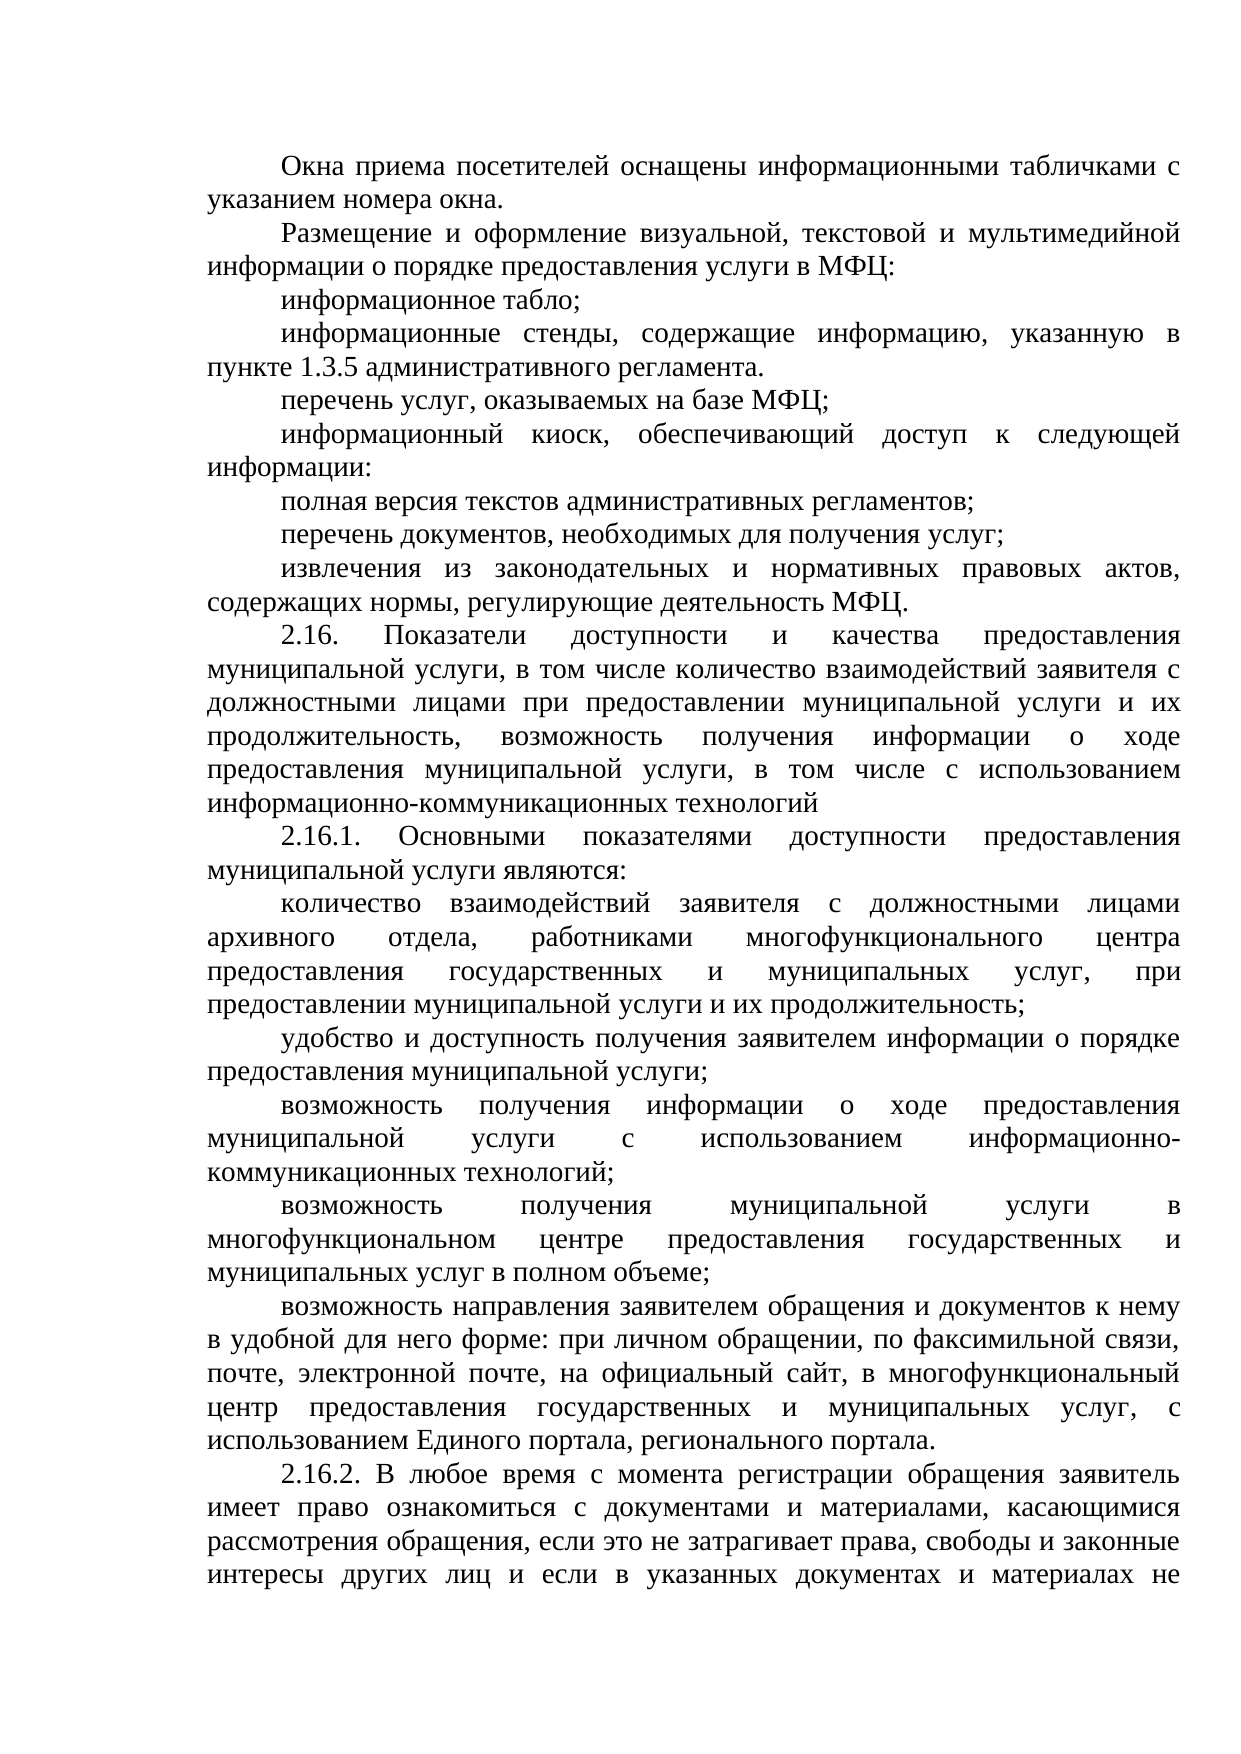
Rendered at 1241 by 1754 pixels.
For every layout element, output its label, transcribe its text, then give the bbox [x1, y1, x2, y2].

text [207, 1456, 1181, 1590]
text количество взаимодействий заявителя с должностными лицами архивного отдела, работниками многофункционального центра предоставления государственных и муниципальных услуг, при предоставлении муниципальной услуги и их продолжительность; [207, 886, 1181, 1020]
text возможность получения муниципальной услуги в многофункциональном центре предоставления государственных и муниципальных услуг в полном объеме; [207, 1187, 1181, 1288]
text перечень услуг, оказываемых на базе МФЦ; [207, 382, 1181, 416]
text Окна приема посетителей оснащены информационными табличками с указанием номера окна. [207, 148, 1181, 215]
text полная версия текстов административных регламентов; [207, 483, 1181, 517]
text удобство и доступность получения заявителем информации о порядке предоставления муниципальной услуги; [207, 1020, 1181, 1087]
text возможность получения информации о ходе предоставления муниципальной услуги с использованием информационно-коммуникационных технологий; [207, 1087, 1181, 1187]
text перечень документов, необходимых для получения услуг; [207, 517, 1181, 550]
text информационные стенды, содержащие информацию, указанную в пункте 1.3.5 административного регламента. [207, 315, 1181, 382]
text 2.16. Показатели доступности и качества предоставления муниципальной услуги, в том числе количество взаимодействий заявителя с должностными лицами при предоставлении муниципальной услуги и их продолжительность, возможность получения информации о ходе предоставления муниципальной услуги, в том числе с использованием информационно-коммуникационных технологий [207, 617, 1181, 818]
text Размещение и оформление визуальной, текстовой и мультимедийной информации о порядке предоставления услуги в МФЦ: [207, 215, 1181, 282]
text извлечения из законодательных и нормативных правовых актов, содержащих нормы, регулирующие деятельность МФЦ. [207, 550, 1181, 617]
text информационный киоск, обеспечивающий доступ к следующей информации: [207, 416, 1181, 483]
text возможность направления заявителем обращения и документов к нему в удобной для него форме: при личном обращении, по факсимильной связи, почте, электронной почте, на официальный сайт, в многофункциональный центр предоставления государственных и муниципальных услуг, с использованием Единого портала, регионального портала. [207, 1288, 1181, 1456]
text 2.16.1. Основными показателями доступности предоставления муниципальной услуги являются: [207, 818, 1181, 886]
text информационное табло; [207, 282, 1181, 315]
